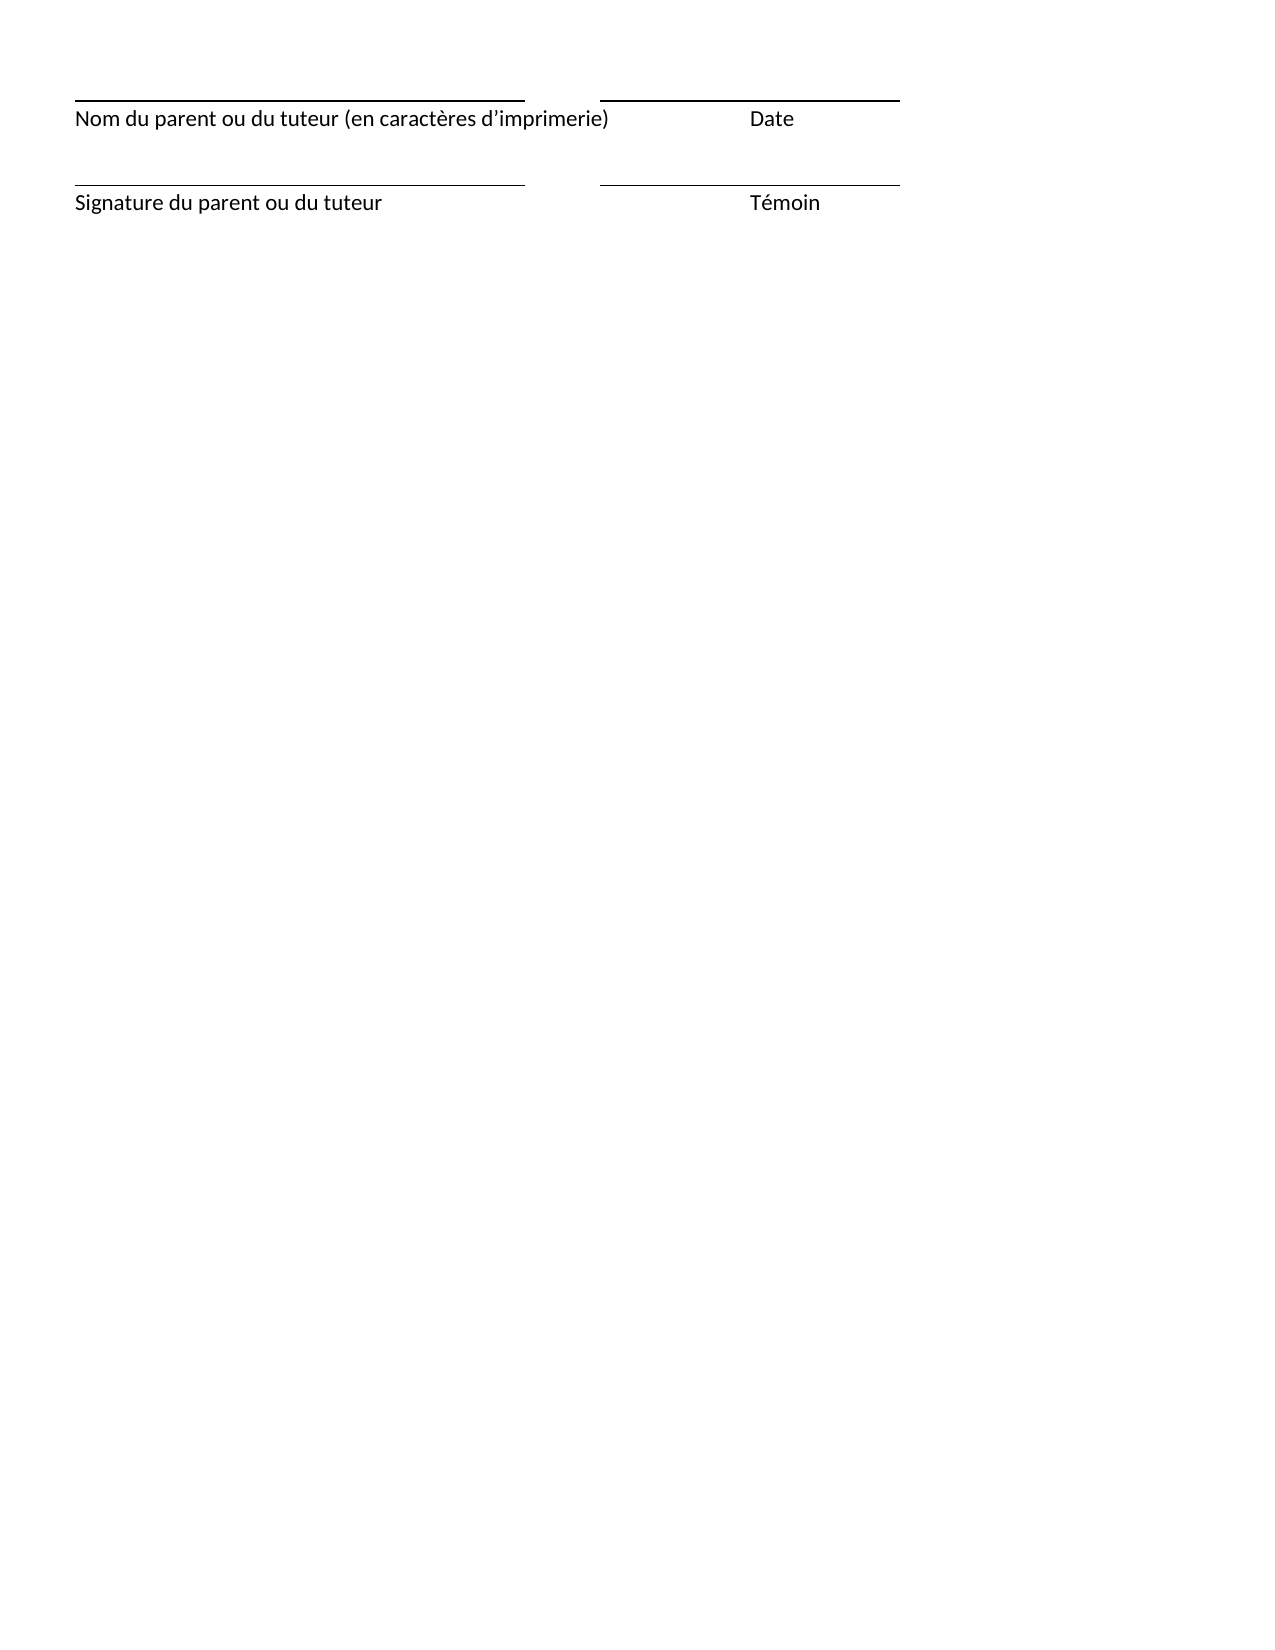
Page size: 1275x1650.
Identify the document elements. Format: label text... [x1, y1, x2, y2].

text Nom du parent ou du tuteur (en caractères d’imprimerie) Date [75, 104, 1200, 132]
text Signature du parent ou du tuteur Témoin [75, 188, 1200, 217]
